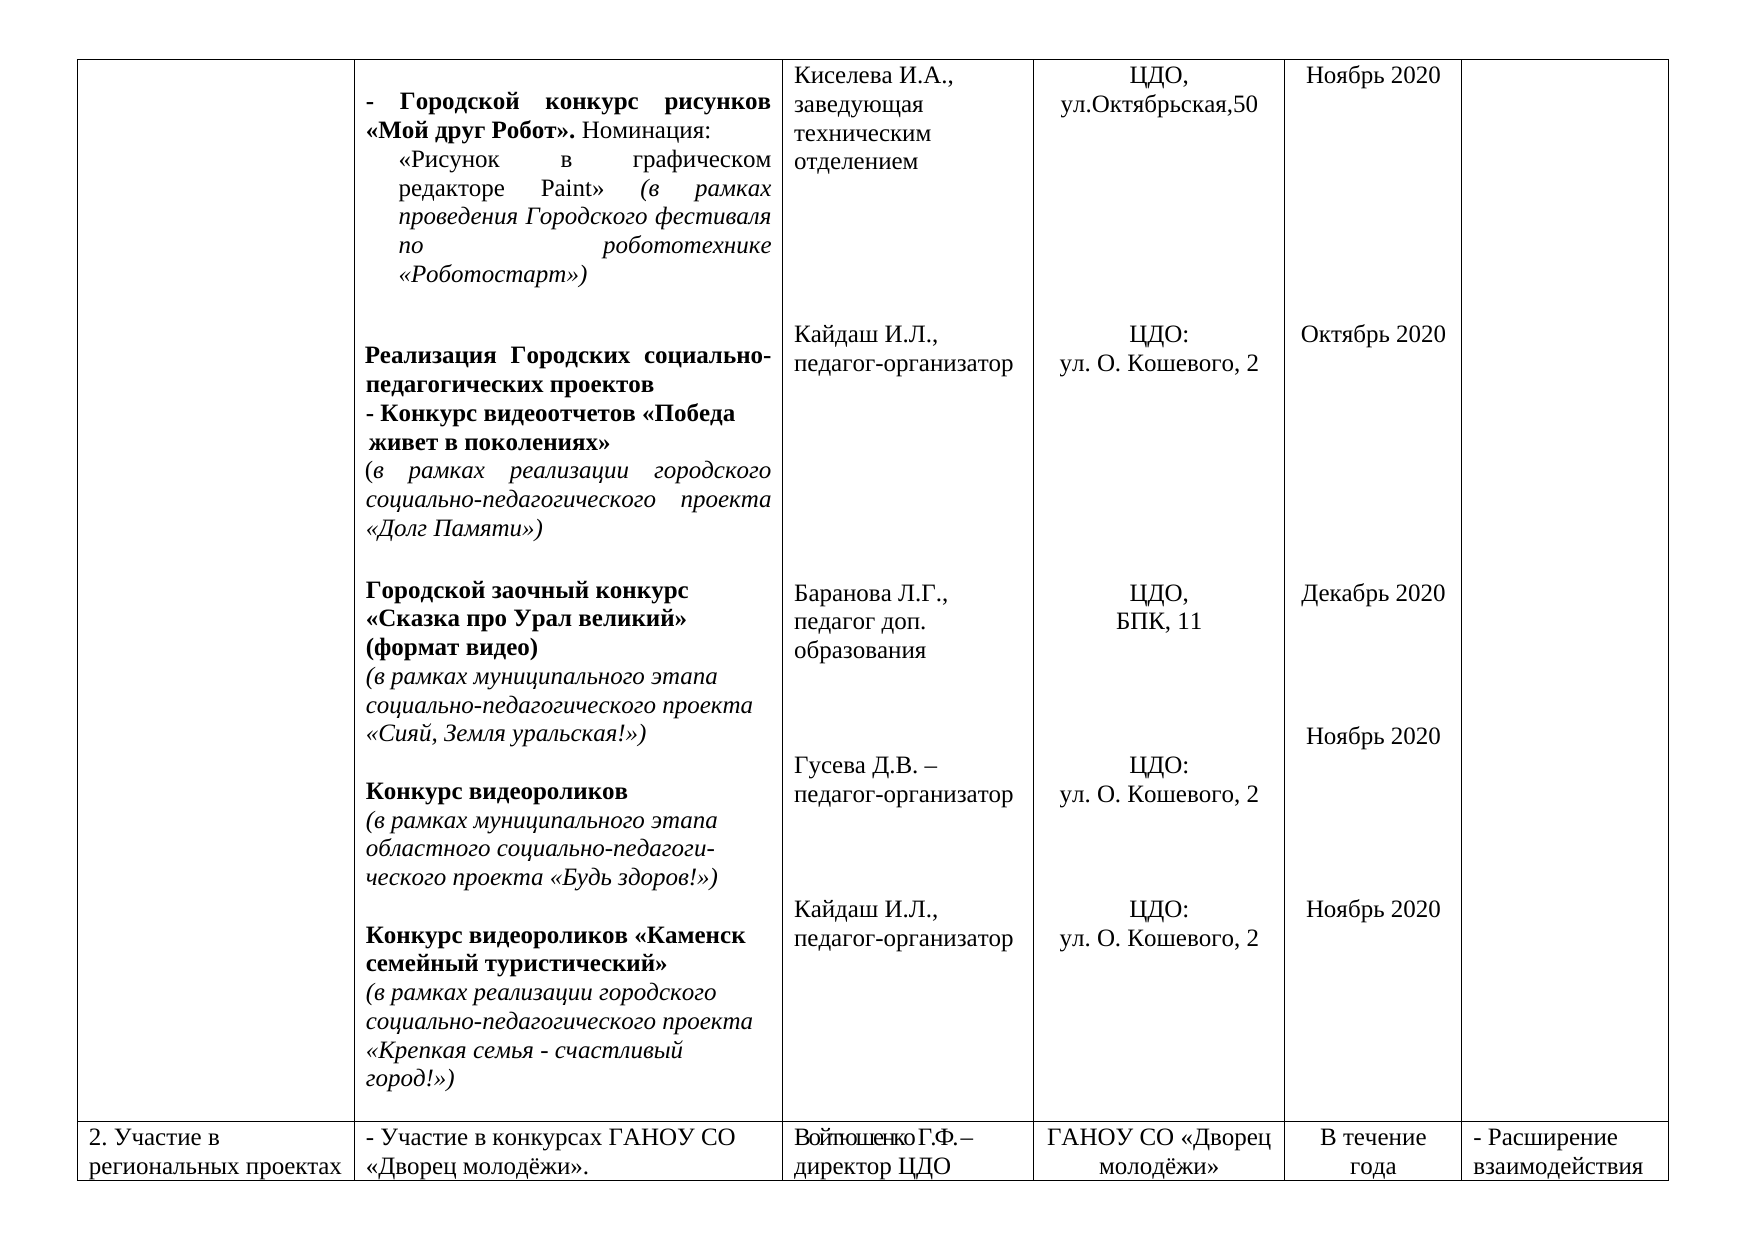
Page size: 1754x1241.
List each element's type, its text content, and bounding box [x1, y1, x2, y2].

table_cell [1462, 60, 1668, 1121]
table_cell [355, 60, 782, 1121]
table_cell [355, 1122, 782, 1179]
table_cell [783, 1122, 1033, 1179]
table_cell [783, 60, 1033, 1121]
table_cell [1462, 1122, 1668, 1179]
table_cell В течение года [1285, 1122, 1461, 1179]
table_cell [1034, 60, 1284, 1121]
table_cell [1285, 60, 1461, 1121]
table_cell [1034, 1122, 1284, 1179]
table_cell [78, 1122, 354, 1179]
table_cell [78, 60, 354, 1121]
